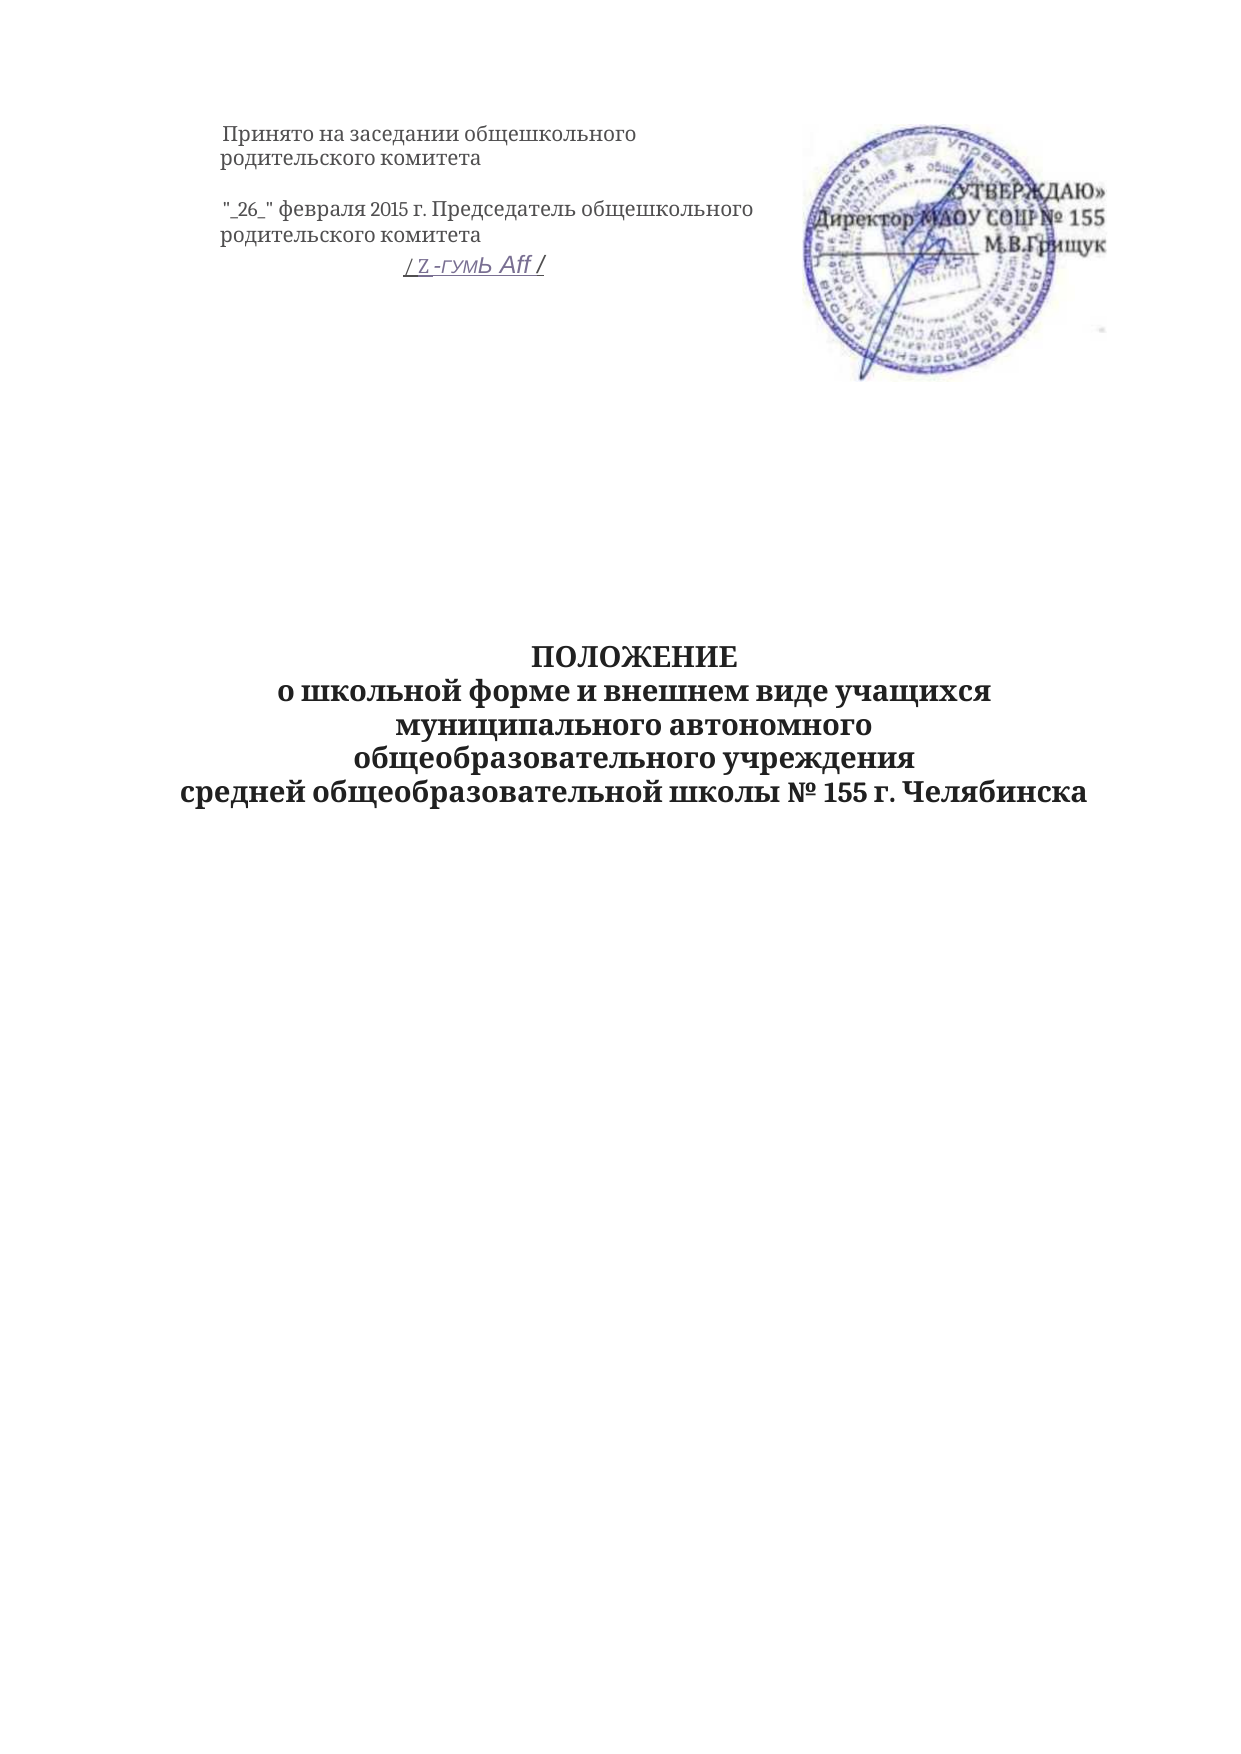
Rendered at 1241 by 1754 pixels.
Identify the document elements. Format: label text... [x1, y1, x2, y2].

text ПОЛОЖЕНИЕ о школьной форме и внешнем виде учащихся муниципального автономного общеобразовательного учреждения средней общеобразовательной школы № 155 г. Челябинска [164, 642, 1104, 809]
picture [802, 124, 1108, 382]
text / Z -гумЬ Aff / [164, 250, 802, 279]
text Принято на заседании общешкольного родительского комитета [220, 123, 1104, 171]
text "_26_" февраля 2015 г. Председатель общешкольного родительского комитета [220, 198, 802, 248]
